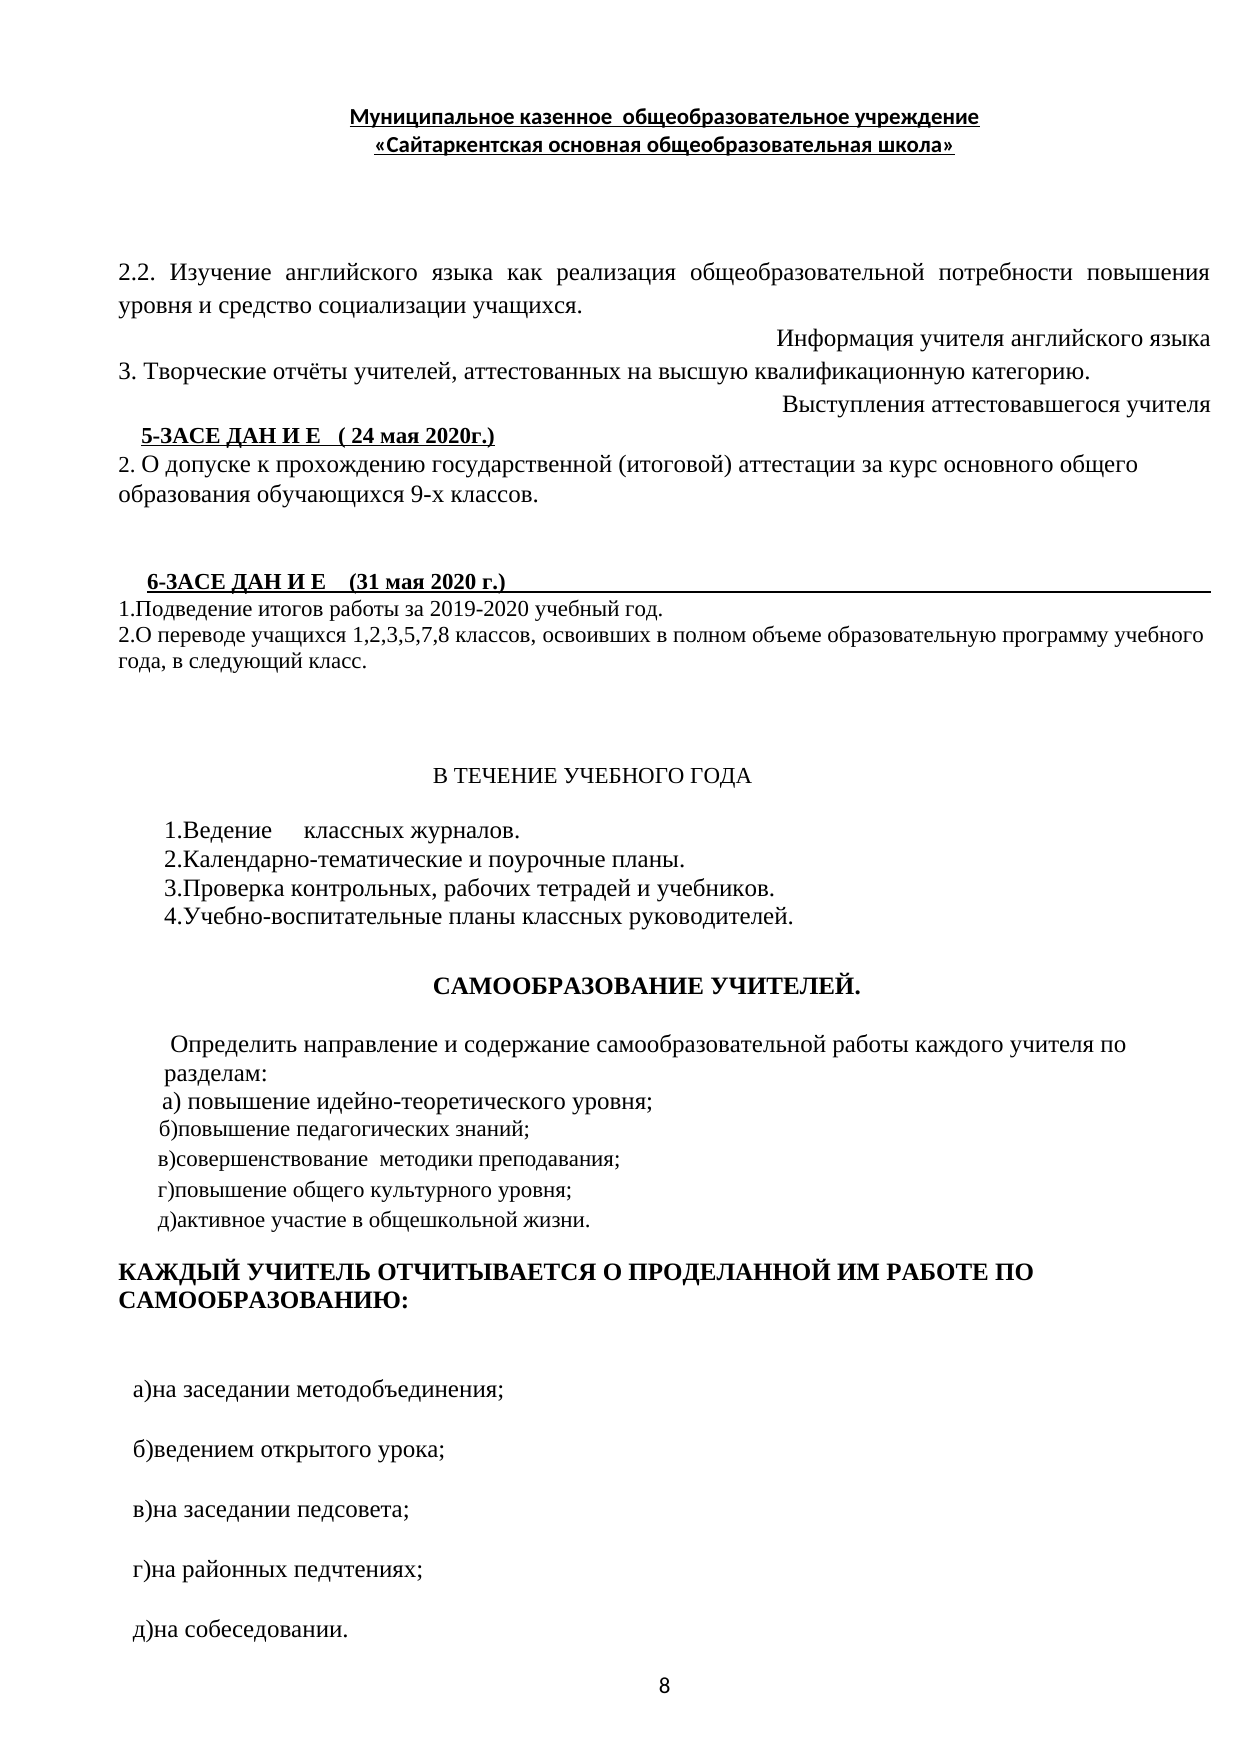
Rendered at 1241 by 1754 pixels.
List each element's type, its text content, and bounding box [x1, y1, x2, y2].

text 6-3АСЕ ДАН И Е (31 мая 2020 г.) 1.Подведение итогов работы за 2019-2020 учебный год. 2.О переводе учащихся 1,2,3,5,7,8 классов, освоивших в полном объеме образовательную программу учебного года, в следующий класс. [118, 568, 1211, 674]
text г)на районных педчтениях; [133, 1554, 1211, 1583]
text 1.Ведение классных журналов. [164, 815, 1211, 844]
text 2.2. Изучение английского языка как реализация общеобразовательной потребности повышения уровня и средство социализации учащихся. [118, 257, 1211, 319]
text Выступления аттестовавшегося учителя [118, 389, 1211, 418]
text б)ведением открытого урока; [133, 1434, 1211, 1463]
text в)на заседании педсовета; [133, 1494, 1211, 1523]
text 3. Творческие отчёты учителей, аттестованных на высшую квалификационную категорию. [118, 356, 1211, 385]
text а)на заседании методобъединения; [133, 1374, 1211, 1403]
text 2.Календарно-тематические и поурочные планы. [164, 844, 1211, 873]
text САМООБРАЗОВАНИЕ УЧИТЕЛЕЙ. [164, 971, 1182, 1000]
text Информация учителя английского языка [168, 323, 1211, 352]
text 5-ЗАСЕ ДАН И Е ( 24 мая 2020г.) 2. О допуске к прохождению государственной (итоговой) аттестации за курс основного общего образования обучающихся 9-х классов. [118, 422, 1211, 508]
text В ТЕЧЕНИЕ УЧЕБНОГО ГОДА [164, 762, 1211, 789]
text Определить направление и содержание самообразовательной работы каждого учителя по разделам: [164, 1029, 1182, 1086]
text а) повышение идейно-теоретического уровня; [118, 1086, 1211, 1115]
text 4.Учебно-воспитательные планы классных руководителей. [164, 901, 1211, 930]
text 3.Проверка контрольных, рабочих тетрадей и учебников. [164, 873, 1211, 901]
text б)повышение педагогических знаний; в)совершенствование методики преподавания; г)повышение общего культурного уровня; д)активное участие в общешкольной жизни. [124, 1115, 1211, 1232]
text КАЖДЫЙ УЧИТЕЛЬ ОТЧИТЫВАЕТСЯ О ПРОДЕЛАННОЙ ИМ РАБОТЕ ПО САМООБРАЗОВАНИЮ: [118, 1257, 1211, 1314]
text д)на собеседовании. [133, 1614, 1211, 1643]
